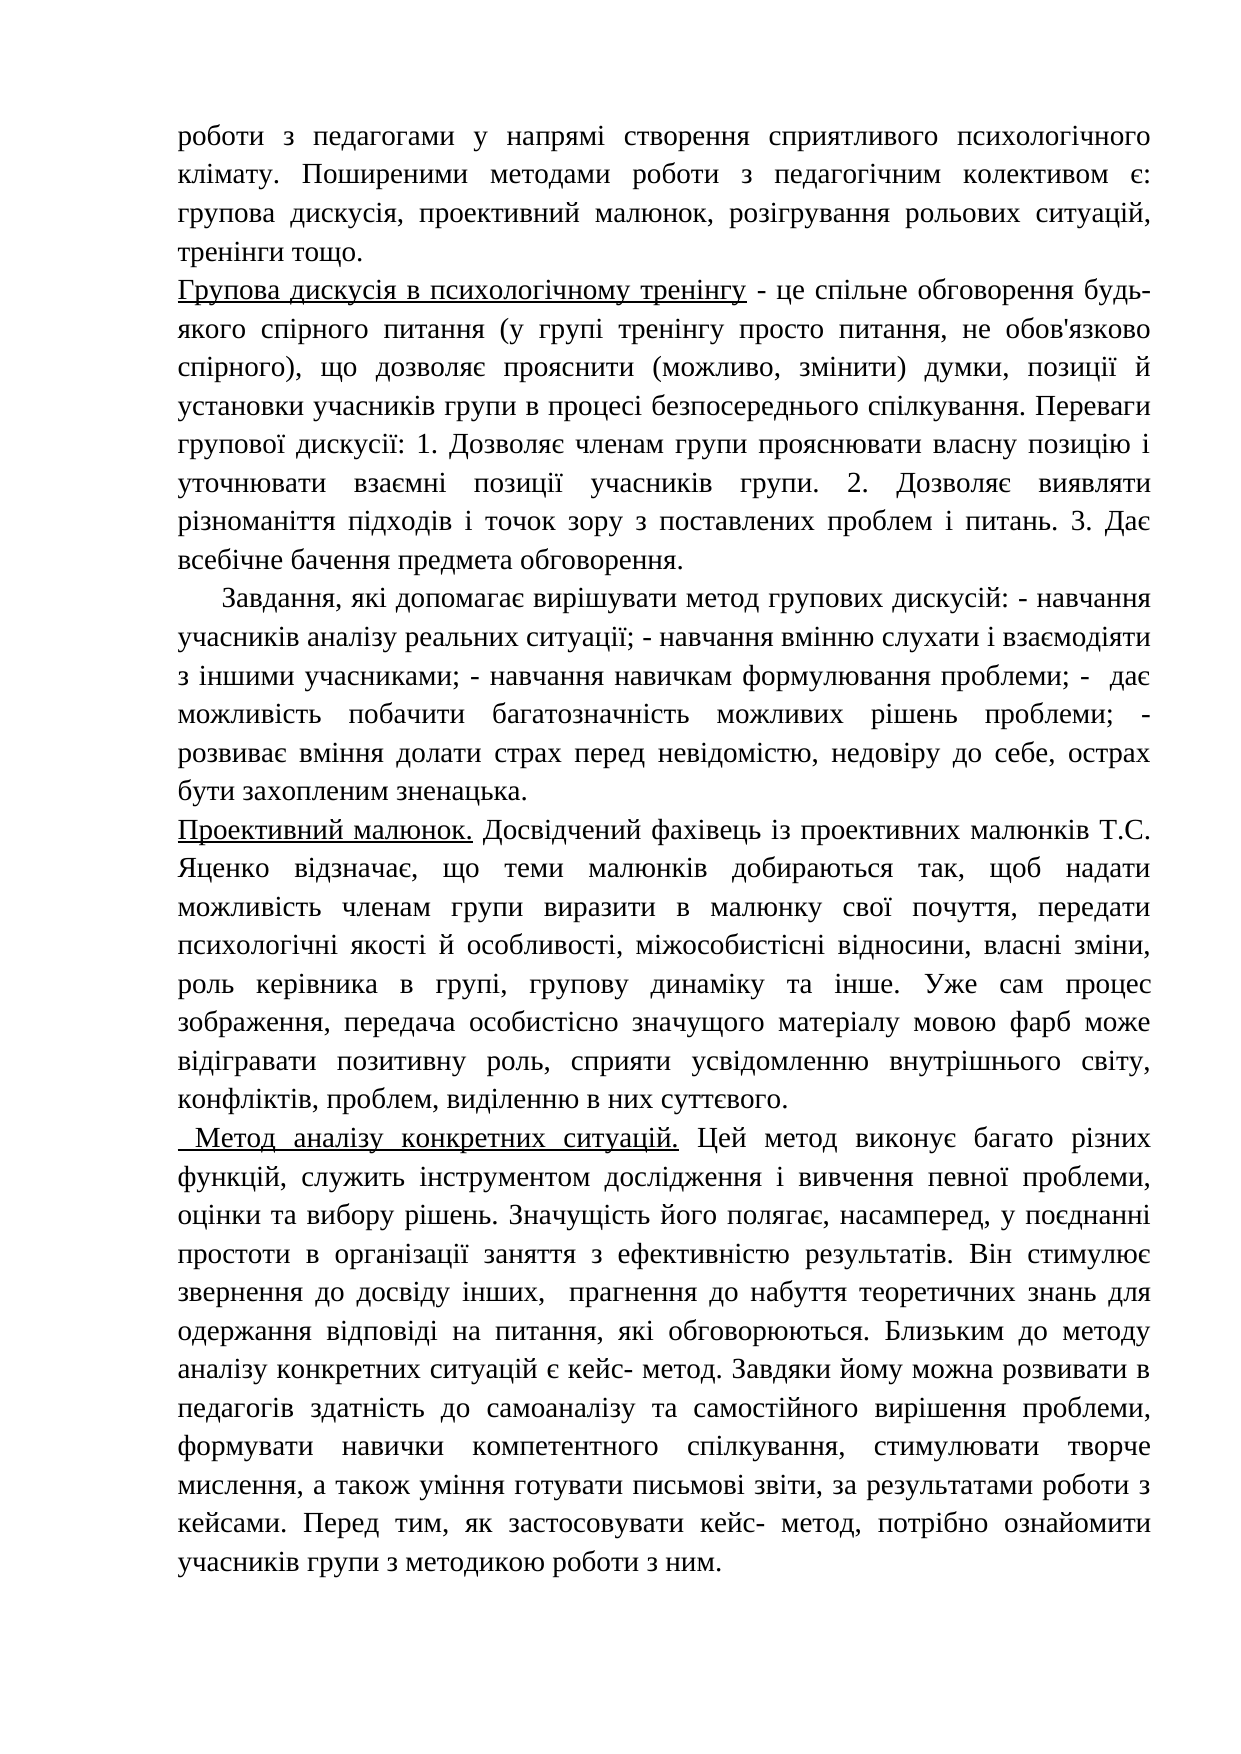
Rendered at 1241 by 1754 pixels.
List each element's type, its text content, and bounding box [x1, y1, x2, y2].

text Проективний малюнок. Досвідчений фахівець із проективних малюнків Т.С. Яценко відзначає, що теми малюнків добираються так, щоб надати можливість членам групи виразити в малюнку свої почуття, передати психологічні якості й особливості, міжособистісні відносини, власні зміни, роль керівника в групі, групову динаміку та інше. Уже сам процес зображення, передача особистісно значущого матеріалу мовою фарб може відігравати позитивну роль, сприяти усвідомленню внутрішнього світу, конфліктів, проблем, виділенню в них суттєвого. [177, 812, 1152, 1115]
text Завдання, які допомагає вирішувати метод групових дискусій: - навчання учасників аналізу реальних ситуації; - навчання вмінню слухати і взаємодіяти з іншими учасниками; - навчання навичкам формулювання проблеми; - дає можливість побачити багатозначність можливих рішень проблеми; - розвиває вміння долати страх перед невідомістю, недовіру до себе, острах бути захопленим зненацька. [177, 581, 1152, 807]
text Метод аналізу конкретних ситуацій. Цей метод виконує багато різних функцій, служить інструментом дослідження і вивчення певної проблеми, оцінки та вибору рішень. Значущість його полягає, насамперед, у поєднанні простоти в організації заняття з ефективністю результатів. Він стимулює звернення до досвіду інших, прагнення до набуття теоретичних знань для одержання відповіді на питання, які обговорюються. Близьким до методу аналізу конкретних ситуацій є кейс- метод. Завдяки йому можна розвивати в педагогів здатність до самоаналізу та самостійного вирішення проблеми, формувати навички компетентного спілкування, стимулювати творче мислення, а також уміння готувати письмові звіти, за результатами роботи з кейсами. Перед тим, як застосовувати кейс- метод, потрібно ознайомити учасників групи з методикою роботи з ним. [177, 1120, 1152, 1578]
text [177, 118, 1152, 267]
text Групова дискусія в психологічному тренінгу - це спільне обговорення будь-якого спірного питання (у групі тренінгу просто питання, не обов'язково спірного), що дозволяє прояснити (можливо, змінити) думки, позиції й установки учасників групи в процесі безпосереднього спілкування. Переваги групової дискусії: 1. Дозволяє членам групи прояснювати власну позицію і уточнювати взаємні позиції учасників групи. 2. Дозволяє виявляти різноманіття підходів і точок зору з поставлених проблем і питань. 3. Дає всебічне бачення предмета обговорення. [177, 272, 1152, 576]
